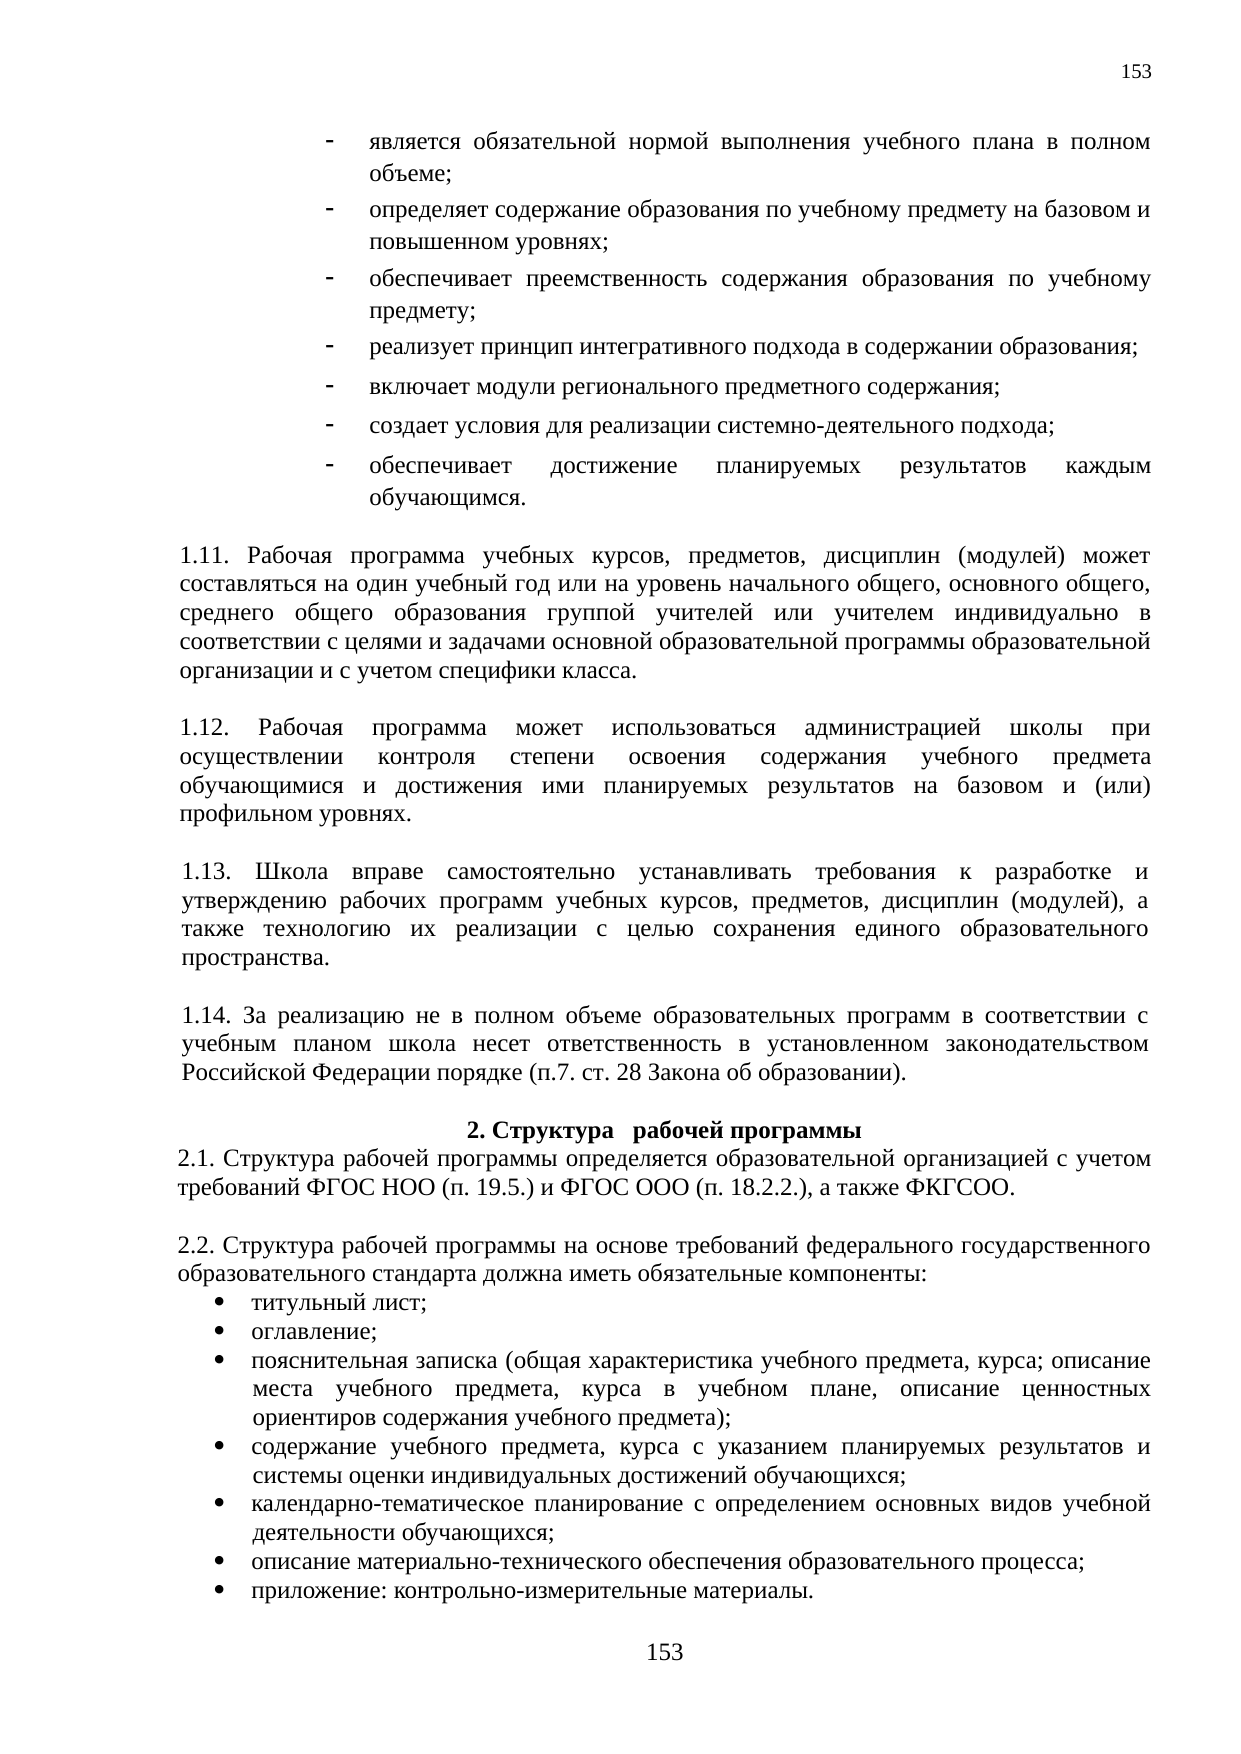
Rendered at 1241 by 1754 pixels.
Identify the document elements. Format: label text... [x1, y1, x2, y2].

text 1.13. Школа вправе самостоятельно устанавливать требования к разработке и утверждению рабочих программ учебных курсов, предметов, дисциплин (модулей), а также технологию их реализации с целью сохранения единого образовательного пространства. [181, 856, 1149, 971]
text 1.14. За реализацию не в полном объеме образовательных программ в соответствии с учебным планом школа несет ответственность в установленном законодательством Российской Федерации порядке (п.7. ст. 28 Закона об образовании). [181, 1000, 1149, 1086]
list обеспечивает преемственность содержания образования по учебному предмету; [325, 255, 1152, 323]
list календарно-тематическое планирование с определением основных видов учебной деятельности обучающихся; [215, 1488, 1152, 1546]
list реализует принцип интегративного подхода в содержании образования; [325, 323, 1152, 363]
list определяет содержание образования по учебному предмету на базовом и повышенном уровнях; [325, 187, 1152, 255]
list включает модули регионального предметного содержания; [325, 363, 1152, 403]
list содержание учебного предмета, курса с указанием планируемых результатов и системы оценки индивидуальных достижений обучающихся; [215, 1431, 1152, 1488]
list является обязательной нормой выполнения учебного плана в полном объеме; [325, 118, 1152, 187]
list пояснительная записка (общая характеристика учебного предмета, курса; описание места учебного предмета, курса в учебном плане, описание ценностных ориентиров содержания учебного предмета); [215, 1345, 1152, 1431]
list создает условия для реализации системно-деятельного подхода; [325, 403, 1152, 442]
text 1.12. Рабочая программа может использоваться администрацией школы при осуществлении контроля степени освоения содержания учебного предмета обучающимися и достижения ими планируемых результатов на базовом и (или) профильном уровнях. [179, 712, 1152, 827]
text 2. Структура рабочей программы [177, 1115, 1152, 1143]
list приложение: контрольно-измерительные материалы. [215, 1575, 1152, 1603]
list оглавление; [215, 1316, 1152, 1345]
list описание материально-технического обеспечения образовательного процесса; [215, 1546, 1152, 1575]
text 2.2. Структура рабочей программы на основе требований федерального государственного образовательного стандарта должна иметь обязательные компоненты: [177, 1230, 1152, 1287]
list титульный лист; [215, 1287, 1152, 1316]
text 1.11. Рабочая программа учебных курсов, предметов, дисциплин (модулей) может составляться на один учебный год или на уровень начального общего, основного общего, среднего общего образования группой учителей или учителем индивидуально в соответствии с целями и задачами основной образовательной программы образовательной организации и с учетом специфики класса. [179, 540, 1152, 683]
text 2.1. Структура рабочей программы определяется образовательной организацией с учетом требований ФГОС НОО (п. 19.5.) и ФГОС ООО (п. 18.2.2.), а также ФКГСОО. [177, 1143, 1152, 1201]
list обеспечивает достижение планируемых результатов каждым обучающимся. [325, 442, 1152, 511]
